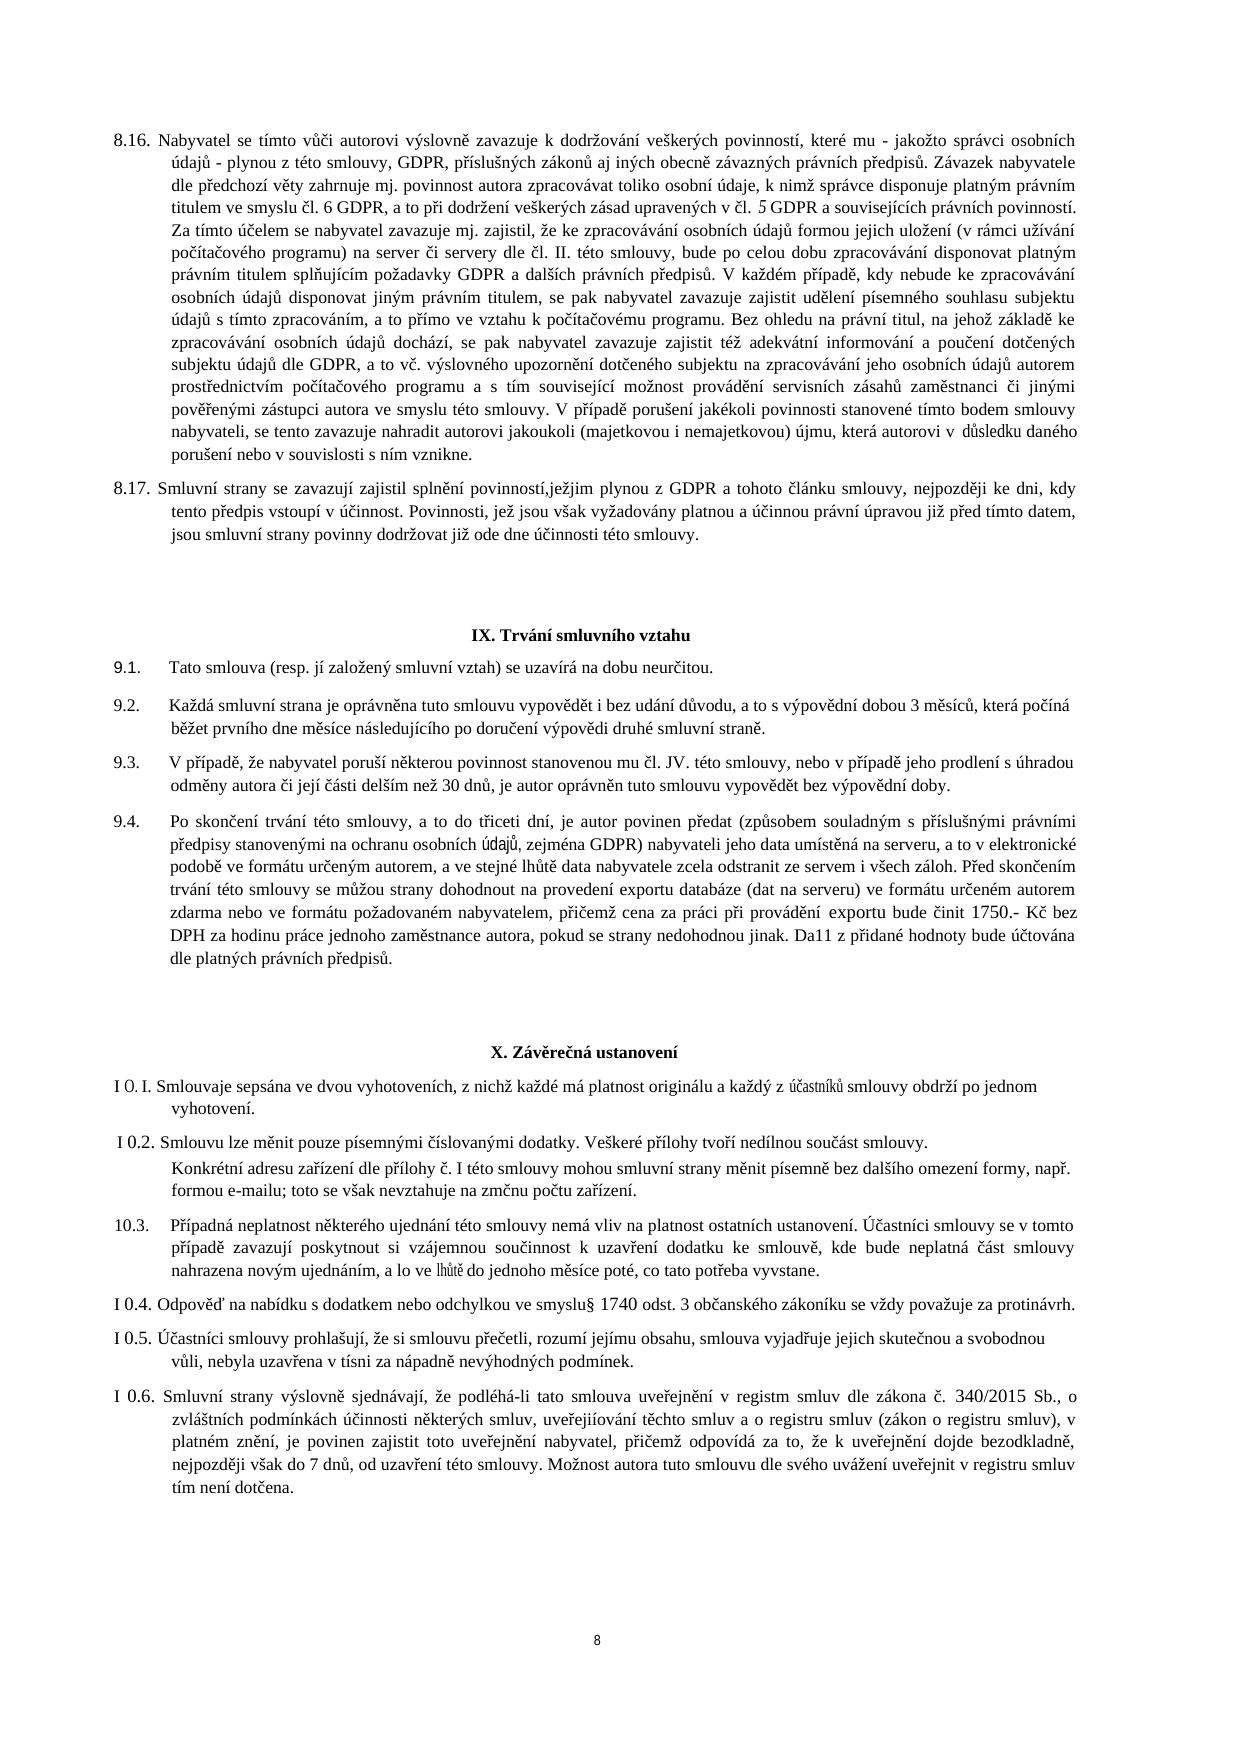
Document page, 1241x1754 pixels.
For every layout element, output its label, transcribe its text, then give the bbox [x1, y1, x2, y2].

text Konkrétní adresu zařízení dle přílohy č. I této smlouvy mohou smluvní strany měnit písemně bez dalšího omezení formy, např. formou e-mailu; toto se však nevztahuje na zmčnu počtu zařízení. [171, 1156, 1076, 1201]
text 9.3. V případě, že nabyvatel poruší některou povinnost stanovenou mu čl. JV. této smlouvy, nebo v případě jeho prodlení s úhradou odměny autora či její části delším než 30 dnů, je autor oprávněn tuto smlouvu vypovědět bez výpovědní doby. [113, 751, 1077, 796]
text 9.2. Každá smluvní strana je oprávněna tuto smlouvu vypovědět i bez udání důvodu, a to s výpovědní dobou 3 měsíců, která počíná běžet prvního dne měsíce následujícího po doručení výpovědi druhé smluvní straně. [113, 694, 1077, 739]
text 8.16. Nabyvatel se tímto vůči autorovi výslovně zavazuje k dodržování veškerých povinností, které mu - jakožto správci osobních údajů - plynou z této smlouvy, GDPR, příslušných zákonů aj iných obecně závazných právních předpisů. Závazek nabyvatele dle předchozí věty zahrnuje mj. povinnost autora zpracovávat toliko osobní údaje, k nimž správce disponuje platným právním titulem ve smyslu čl. 6 GDPR, a to při dodržení veškerých zásad upravených v čl. 5 GDPR a souvisejících právních povinností. Za tímto účelem se nabyvatel zavazuje mj. zajistil, že ke zpracovávání osobních údajů formou jejich uložení (v rámci užívání počítačového programu) na server či servery dle čl. II. této smlouvy, bude po celou dobu zpracovávání disponovat platným právním titulem splňujícím požadavky GDPR a dalších právních předpisů. V každém případě, kdy nebude ke zpracovávání osobních údajů disponovat jiným právním titulem, se pak nabyvatel zavazuje zajistit udělení písemného souhlasu subjektu údajů s tímto zpracováním, a to přímo ve vztahu k počítačovému programu. Bez ohledu na právní titul, na jehož základě ke zpracovávání osobních údajů dochází, se pak nabyvatel zavazuje zajistit též adekvátní informování a poučení dotčených subjektu údajů dle GDPR, a to vč. výslovného upozornění dotčeného subjektu na zpracovávání jeho osobních údajů autorem prostřednictvím počítačového programu a s tím související možnost provádění servisních zásahů zaměstnanci či jinými pověřenými zástupci autora ve smyslu této smlouvy. V případě porušení jakékoli povinnosti stanovené tímto bodem smlouvy nabyvateli, se tento zavazuje nahradit autorovi jakoukoli (majetkovou i nemajetkovou) újmu, která autorovi v důsledku daného porušení nebo v souvislosti s ním vznikne. [113, 128, 1077, 464]
text I 0.5. Účastníci smlouvy prohlašují, že si smlouvu přečetli, rozumí jejímu obsahu, smlouva vyjadřuje jejich skutečnou a svobodnou vůli, nebyla uzavřena v tísni za nápadně nevýhodných podmínek. [114, 1327, 1077, 1372]
text 10.3. Případná neplatnost některého ujednání této smlouvy nemá vliv na platnost ostatních ustanovení. Účastníci smlouvy se v tomto případě zavazují poskytnout si vzájemnou součinnost k uzavření dodatku ke smlouvě, kde bude neplatná část smlouvy nahrazena novým ujednáním, a lo ve lhůtě do jednoho měsíce poté, co tato potřeba vyvstane. [114, 1213, 1076, 1281]
text 9.1. Tato smlouva (resp. jí založený smluvní vztah) se uzavírá na dobu neurčitou. [113, 646, 1078, 680]
text 8.17. Smluvní strany se zavazují zajistil splnění povinností,ježjim plynou z GDPR a tohoto článku smlouvy, nejpozději ke dni, kdy tento předpis vstoupí v účinnost. Povinnosti, jež jsou však vyžadovány platnou a účinnou právní úpravou již před tímto datem, jsou smluvní strany povinny dodržovat již ode dne účinnosti této smlouvy. [113, 476, 1077, 545]
text I 0.4. Odpověď na nabídku s dodatkem nebo odchylkou ve smyslu§ 1740 odst. 3 občanského zákoníku se vždy považuje za protinávrh. [114, 1292, 1077, 1315]
text IX. Trvání smluvního vztahu [471, 626, 1078, 646]
text 8 [594, 1632, 1078, 1648]
text I O. I. Smlouvaje sepsána ve dvou vyhotoveních, z nichž každé má platnost originálu a každý z účastníků smlouvy obdrží po jednom vyhotovení. [114, 1074, 1077, 1119]
text I 0.6. Smluvní strany výslovně sjednávají, že podléhá-li tato smlouva uveřejnění v registm smluv dle zákona č. 340/2015 Sb., o zvláštních podmínkách účinnosti některých smluv, uveřejiíování těchto smluv a o registru smluv (zákon o registru smluv), v platném znění, je povinen zajistit toto uveřejnění nabyvatel, přičemž odpovídá za to, že k uveřejnění dojde bezodkladně, nejpozději však do 7 dnů, od uzavření této smlouvy. Možnost autora tuto smlouvu dle svého uvážení uveřejnit v registru smluv tím není dotčena. [114, 1384, 1077, 1498]
text X. Závěrečná ustanovení [490, 1043, 1078, 1062]
text I 0.2. Smlouvu lze měnit pouze písemnými číslovanými dodatky. Veškeré přílohy tvoří nedílnou součást smlouvy. [117, 1119, 1078, 1155]
text 9.4. Po skončení trvání této smlouvy, a to do třiceti dní, je autor povinen předat (způsobem souladným s příslušnými právními předpisy stanovenými na ochranu osobních údajů, zejména GDPR) nabyvateli jeho data umístěná na serveru, a to v elektronické podobě ve formátu určeným autorem, a ve stejné lhůtě data nabyvatele zcela odstranit ze servem i všech záloh. Před skončením trvání této smlouvy se můžou strany dohodnout na provedení exportu databáze (dat na serveru) ve formátu určeném autorem zdarma nebo ve formátu požadovaném nabyvatelem, přičemž cena za práci při provádění exportu bude činit 1750.- Kč bez DPH za hodinu práce jednoho zaměstnance autora, pokud se strany nedohodnou jinak. Da11 z přidané hodnoty bude účtována dle platných právních předpisů. [113, 809, 1077, 969]
